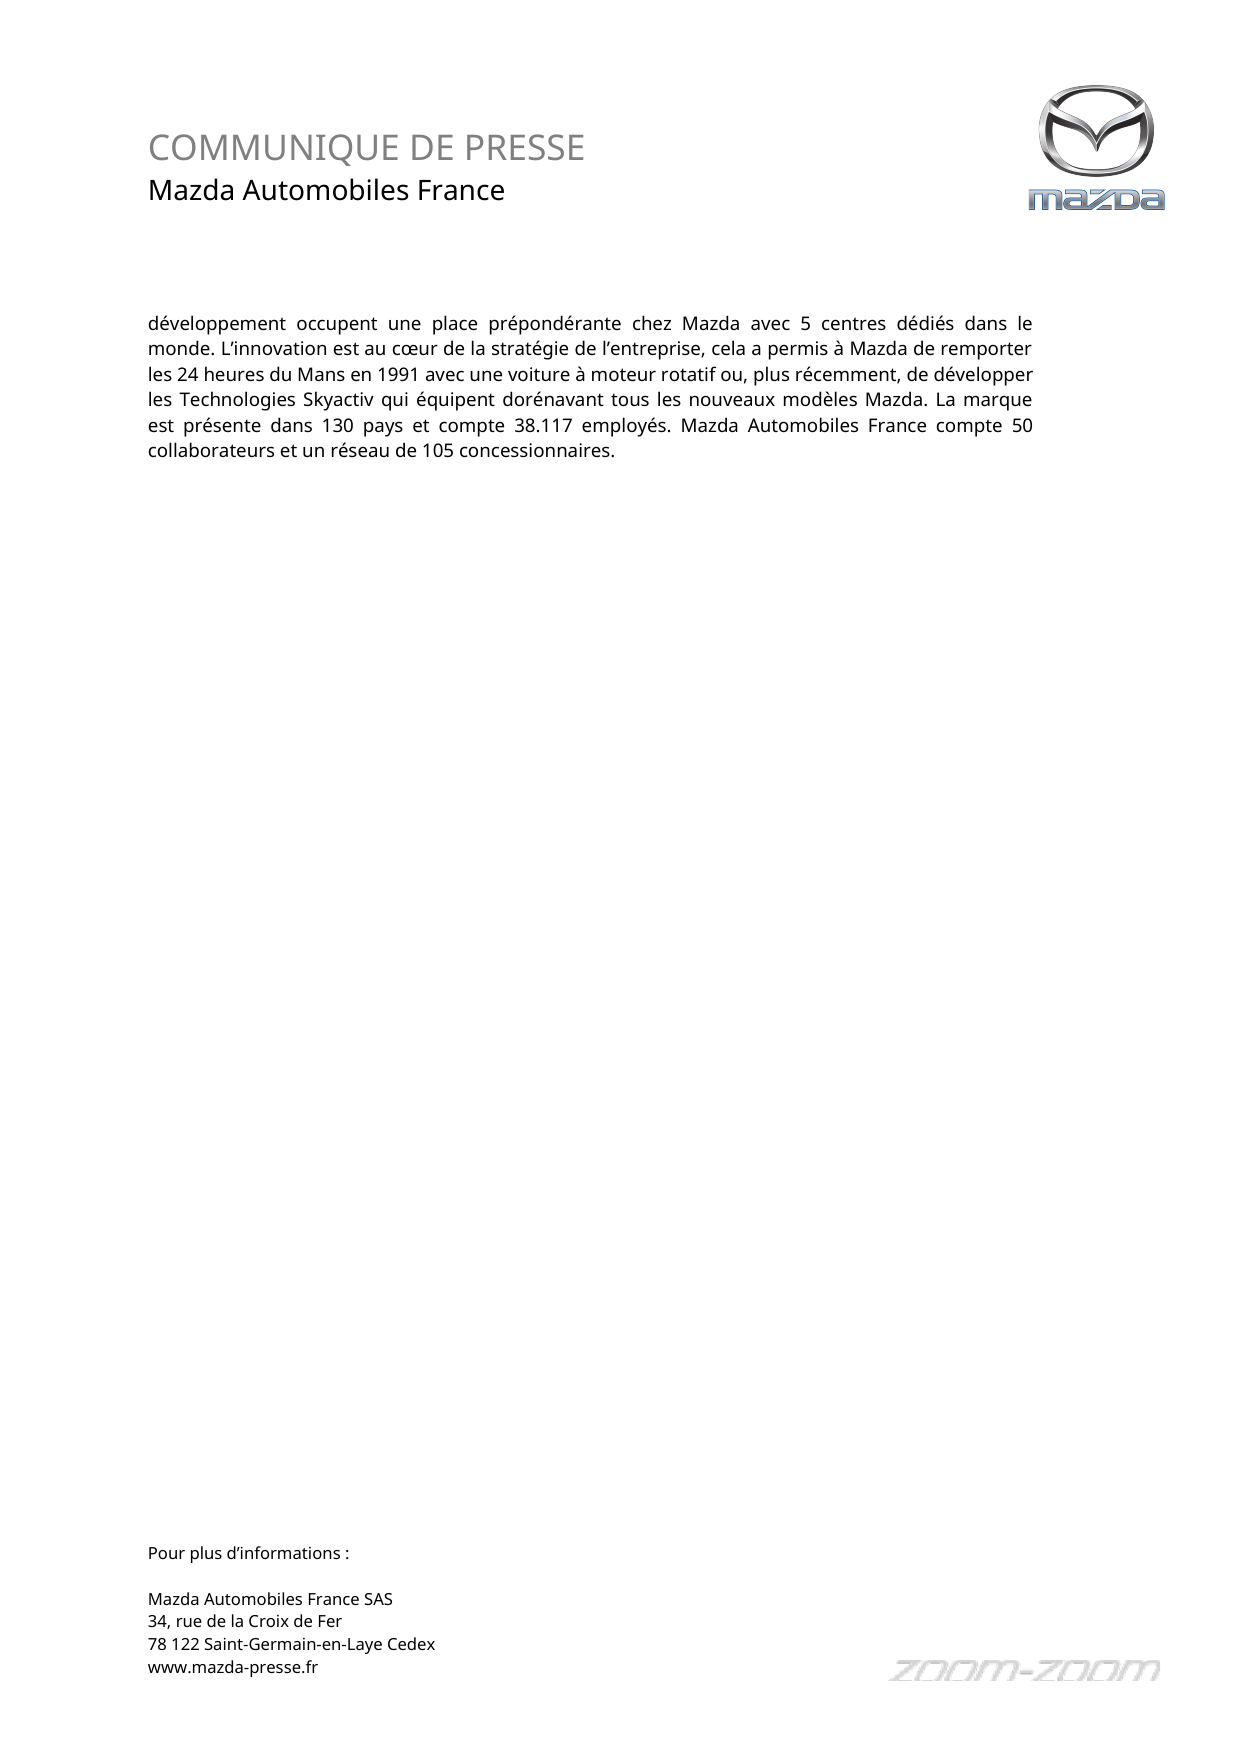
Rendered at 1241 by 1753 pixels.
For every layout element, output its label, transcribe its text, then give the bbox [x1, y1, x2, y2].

picture [1028, 85, 1165, 210]
